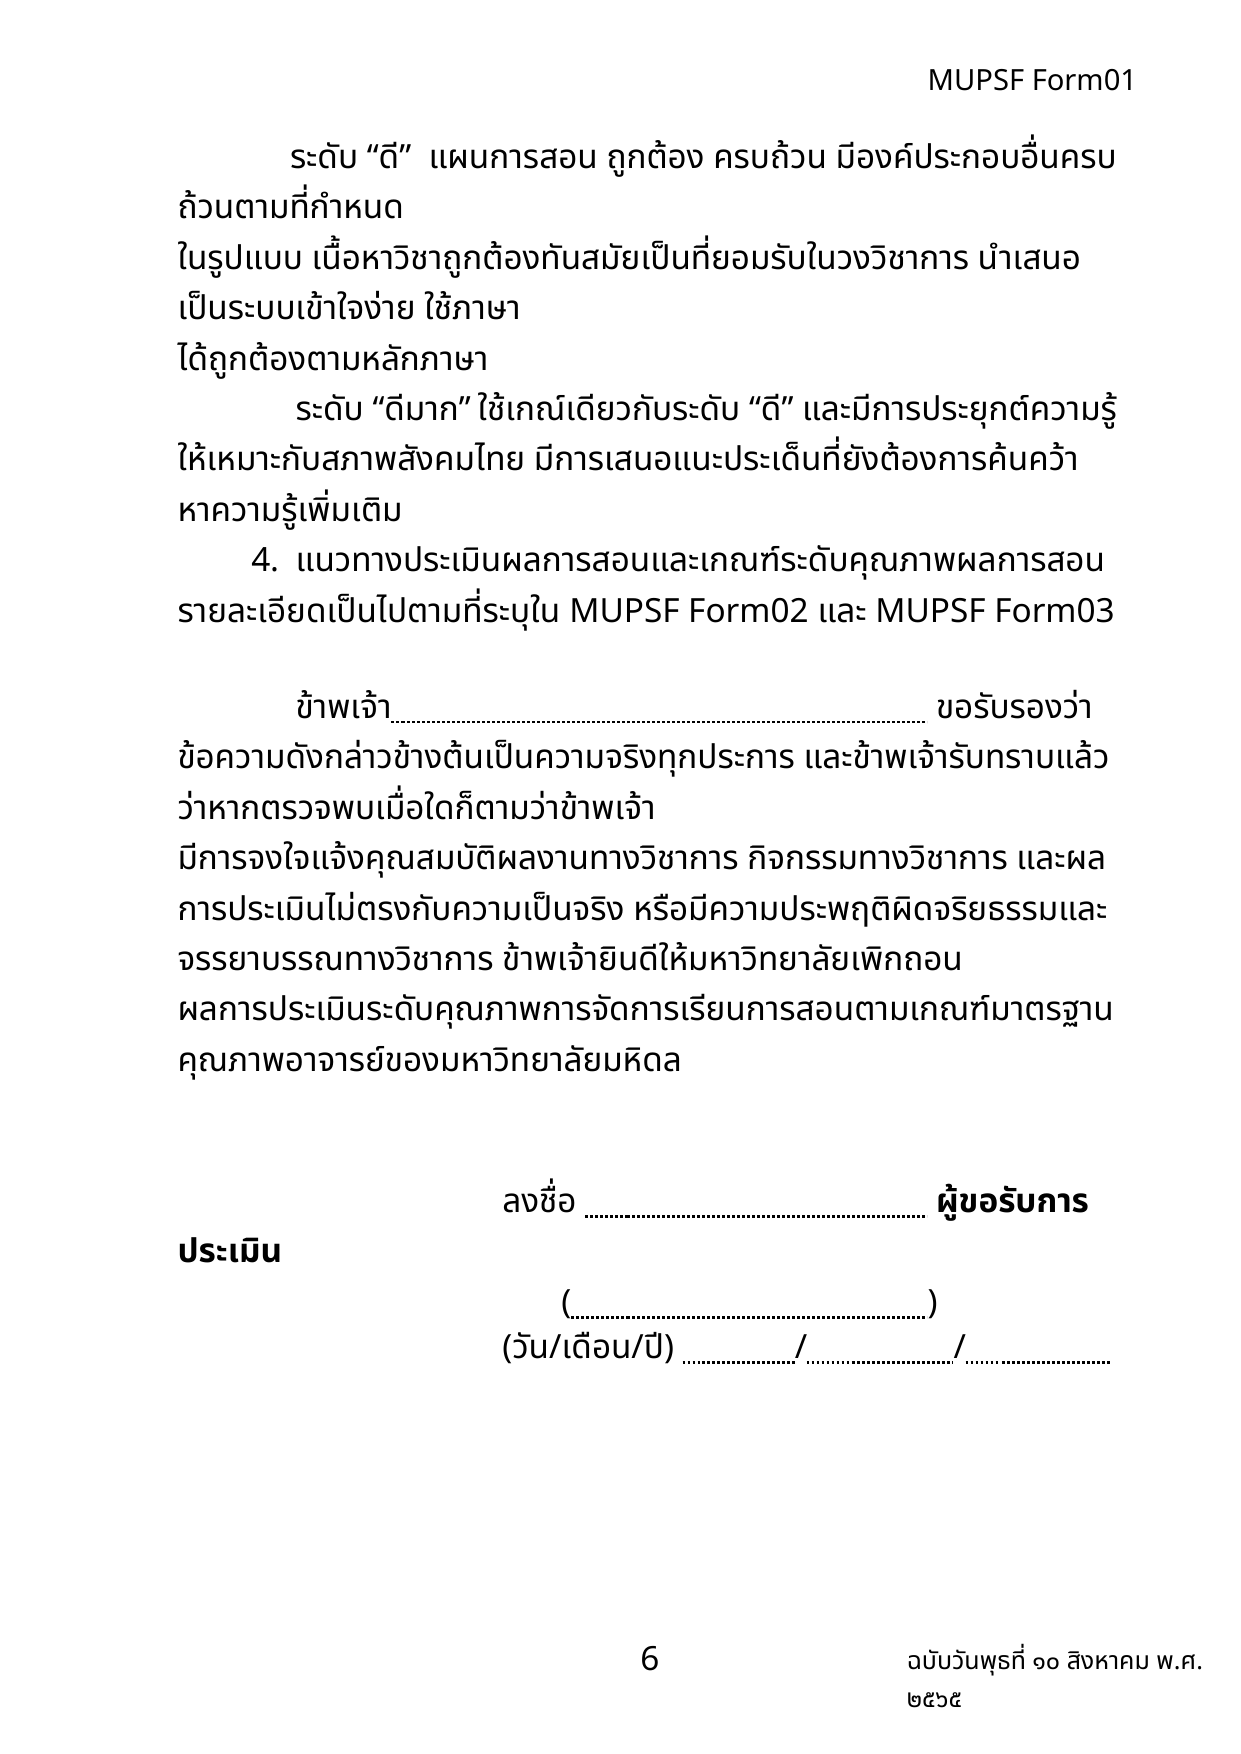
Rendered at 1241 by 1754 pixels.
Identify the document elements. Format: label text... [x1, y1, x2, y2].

text ( ) [177, 1278, 1122, 1323]
text ข้าพเจ้า ขอรับรองว่าข้อความดังกล่าวข้างต้นเป็นความจริงทุกประการ และข้าพเจ้ารับทราบแล้วว่าหากตรวจพบเมื่อใดก็ตามว่าข้าพเจ้า มีการจงใจแจ้งคุณสมบัติผลงานทางวิชาการ กิจกรรมทางวิชาการ และผลการประเมินไม่ตรงกับความเป็นจริง หรือมีความประพฤติผิดจริยธรรมและจรรยาบรรณทางวิชาการ ข้าพเจ้ายินดีให้มหาวิทยาลัยเพิกถอน ผลการประเมินระดับคุณภาพการจัดการเรียนการสอนตามเกณฑ์มาตรฐานคุณภาพอาจารย์ของมหาวิทยาลัยมหิดล [177, 683, 1122, 1086]
list แนวทางประเมินผลการสอนและเกณฑ์ระดับคุณภาพผลการสอน รายละเอียดเป็นไปตามที่ระบุใน MUPSF Form02 และ MUPSF Form03 [177, 536, 1122, 637]
list ระดับ “ดี” แผนการสอน ถูกต้อง ครบถ้วน มีองค์ประกอบอื่นครบถ้วนตามที่กำหนด ในรูปแบบ เนื้อหาวิชาถูกต้องทันสมัยเป็นที่ยอมรับในวงวิชาการ นำเสนอเป็นระบบเข้าใจง่าย ใช้ภาษา ได้ถูกต้องตามหลักภาษา [177, 133, 1122, 385]
text ลงชื่อ ผู้ขอรับการประเมิน [177, 1177, 1122, 1278]
list ระดับ “ดีมาก” ใช้เกณ์เดียวกับระดับ “ดี” และมีการประยุกต์ความรู้ให้เหมาะกับสภาพสังคมไทย มีการเสนอแนะประเด็นที่ยังต้องการค้นคว้าหาความรู้เพิ่มเติม [177, 385, 1122, 536]
text (วัน/เดือน/ปี) / / [177, 1323, 1122, 1374]
